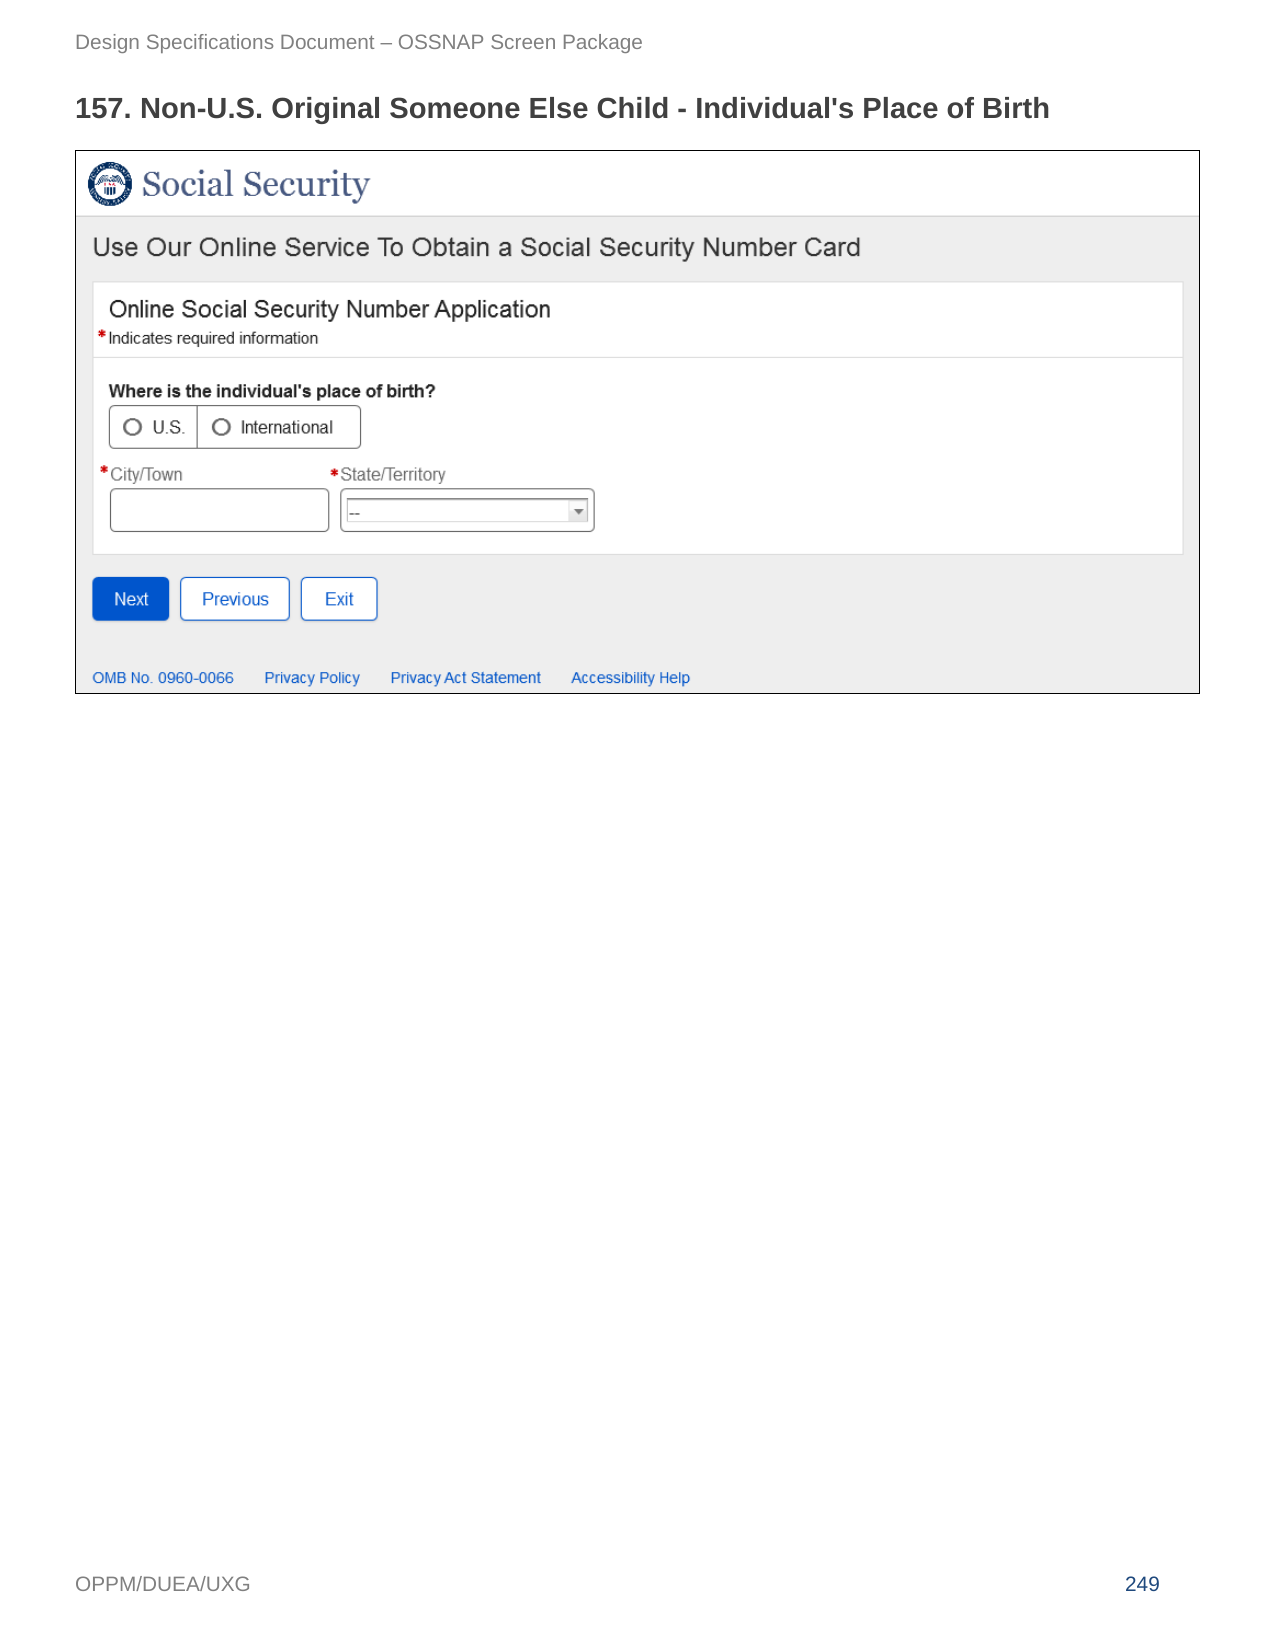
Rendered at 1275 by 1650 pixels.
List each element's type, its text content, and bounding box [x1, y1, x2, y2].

picture [76, 151, 1199, 693]
subtitle Non-U.S. Original Someone Else Child - Individual's Place of Birth [75, 91, 1200, 125]
